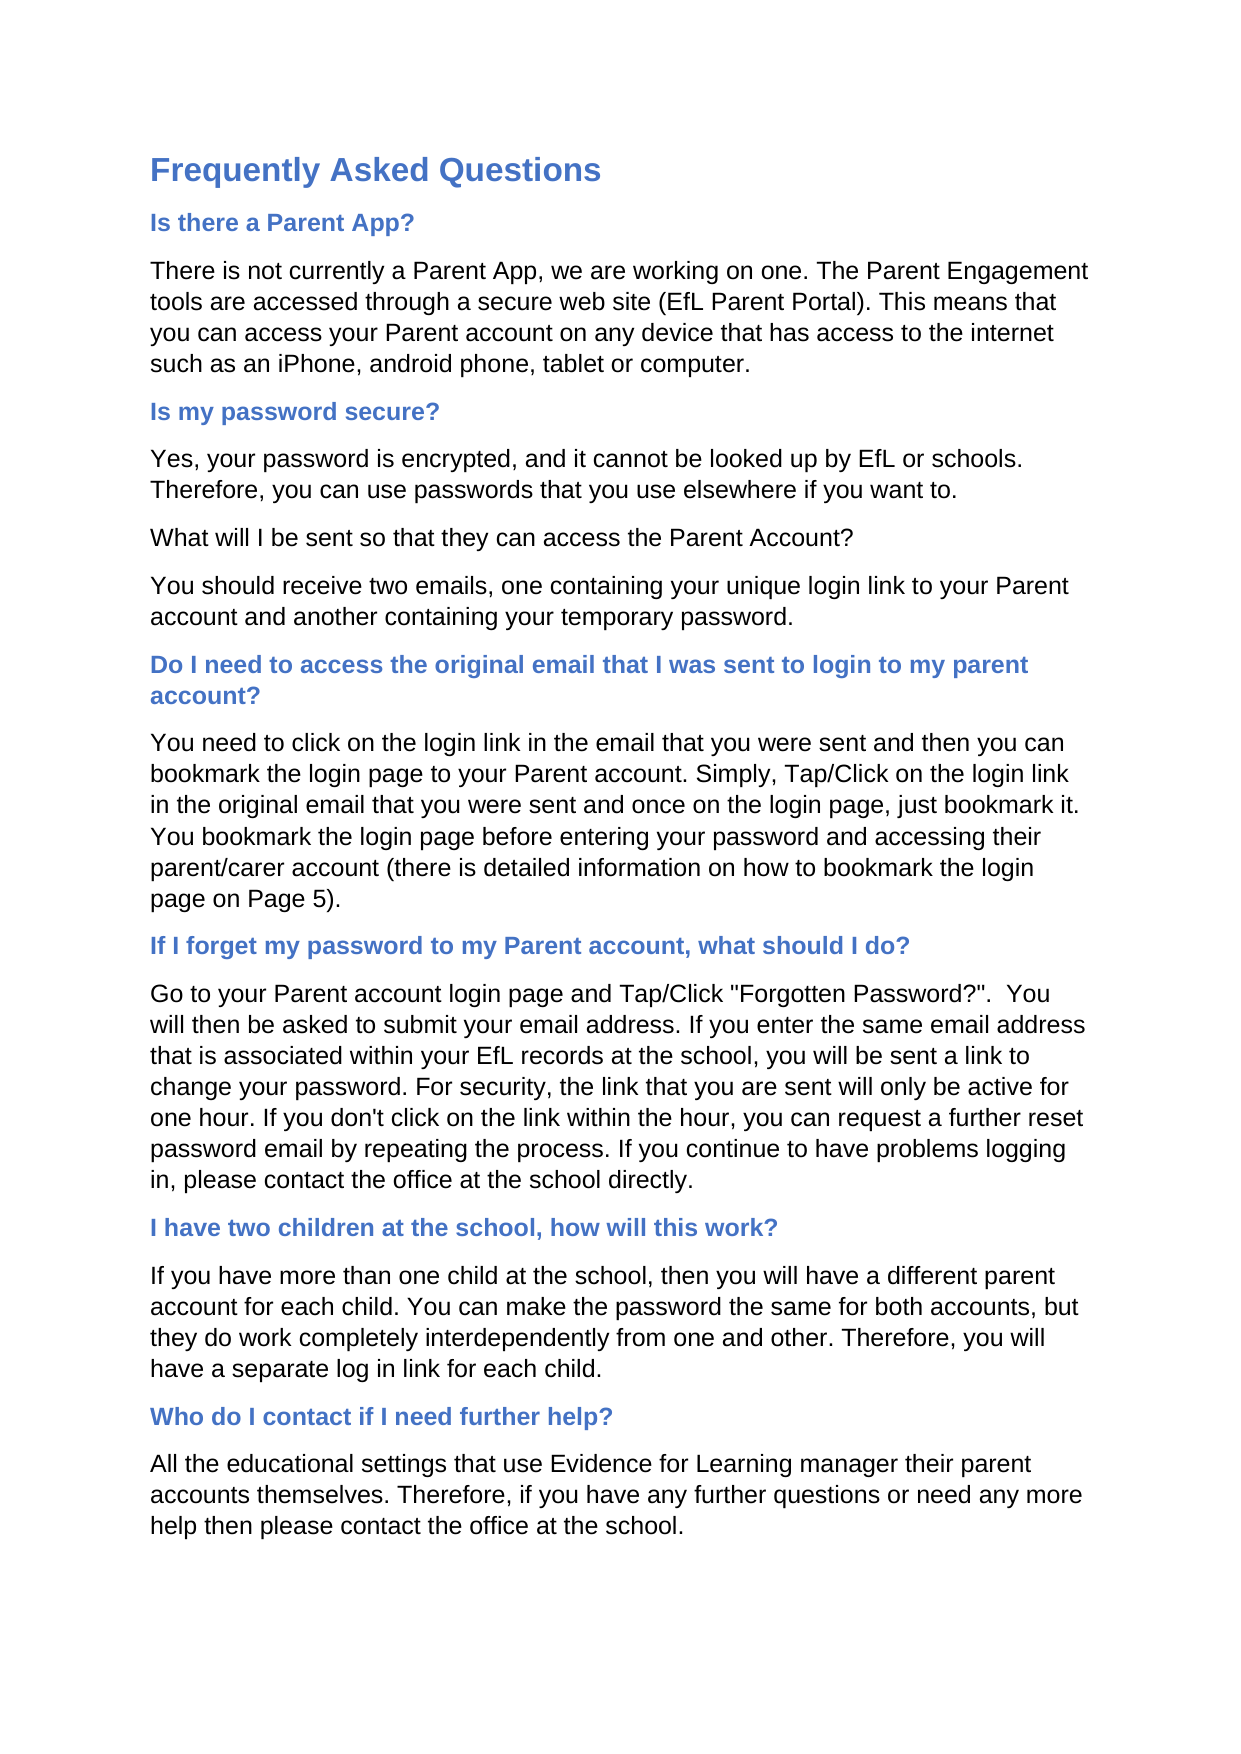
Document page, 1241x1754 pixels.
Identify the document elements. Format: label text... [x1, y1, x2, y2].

text Is my password secure? [150, 397, 1090, 425]
text Is there a Parent App? [150, 208, 1090, 237]
text Go to your Parent account login page and Tap/Click "Forgotten Password?". You will then be asked to submit your email address. If you enter the same email address that is associated within your EfL records at the school, you will be sent a link to change your password. For security, the link that you are sent will only be active for one hour. If you don't click on the link within the hour, you can request a further reset password email by repeating the process. If you continue to have problems logging in, please contact the office at the school directly. [150, 979, 1090, 1194]
text If I forget my password to my Parent account, what should I do? [150, 931, 1090, 960]
text Frequently Asked Questions [150, 150, 1090, 188]
text What will I be sent so that they can access the Parent Account? [150, 523, 1090, 552]
text I have two children at the school, how will this work? [150, 1213, 1090, 1242]
text Do I need to access the original email that I was sent to login to my parent account? [150, 649, 1090, 709]
text Who do I contact if I need further help? [150, 1401, 1090, 1430]
text If you have more than one child at the school, then you will have a different parent account for each child. You can make the password the same for both accounts, but they do work completely interdependently from one and other. Therefore, you will have a separate log in link for each child. [150, 1261, 1090, 1382]
text Yes, your password is encrypted, and it cannot be looked up by EfL or schools. Therefore, you can use passwords that you use elsewhere if you want to. [150, 444, 1090, 504]
text You need to click on the login link in the email that you were sent and then you can bookmark the login page to your Parent account. Simply, Tap/Click on the login link in the original email that you were sent and once on the login page, just bookmark it. You bookmark the login page before entering your password and accessing their parent/carer account (there is detailed information on how to bookmark the login page on Page 5). [150, 728, 1090, 912]
text There is not currently a Parent App, we are working on one. The Parent Engagement tools are accessed through a secure web site (EfL Parent Portal). This means that you can access your Parent account on any device that has access to the internet such as an iPhone, android phone, tablet or computer. [150, 256, 1090, 378]
text You should receive two emails, one containing your unique login link to your Parent account and another containing your temporary password. [150, 571, 1090, 631]
text All the educational settings that use Evidence for Learning manager their parent accounts themselves. Therefore, if you have any further questions or need any more help then please contact the office at the school. [150, 1449, 1090, 1540]
